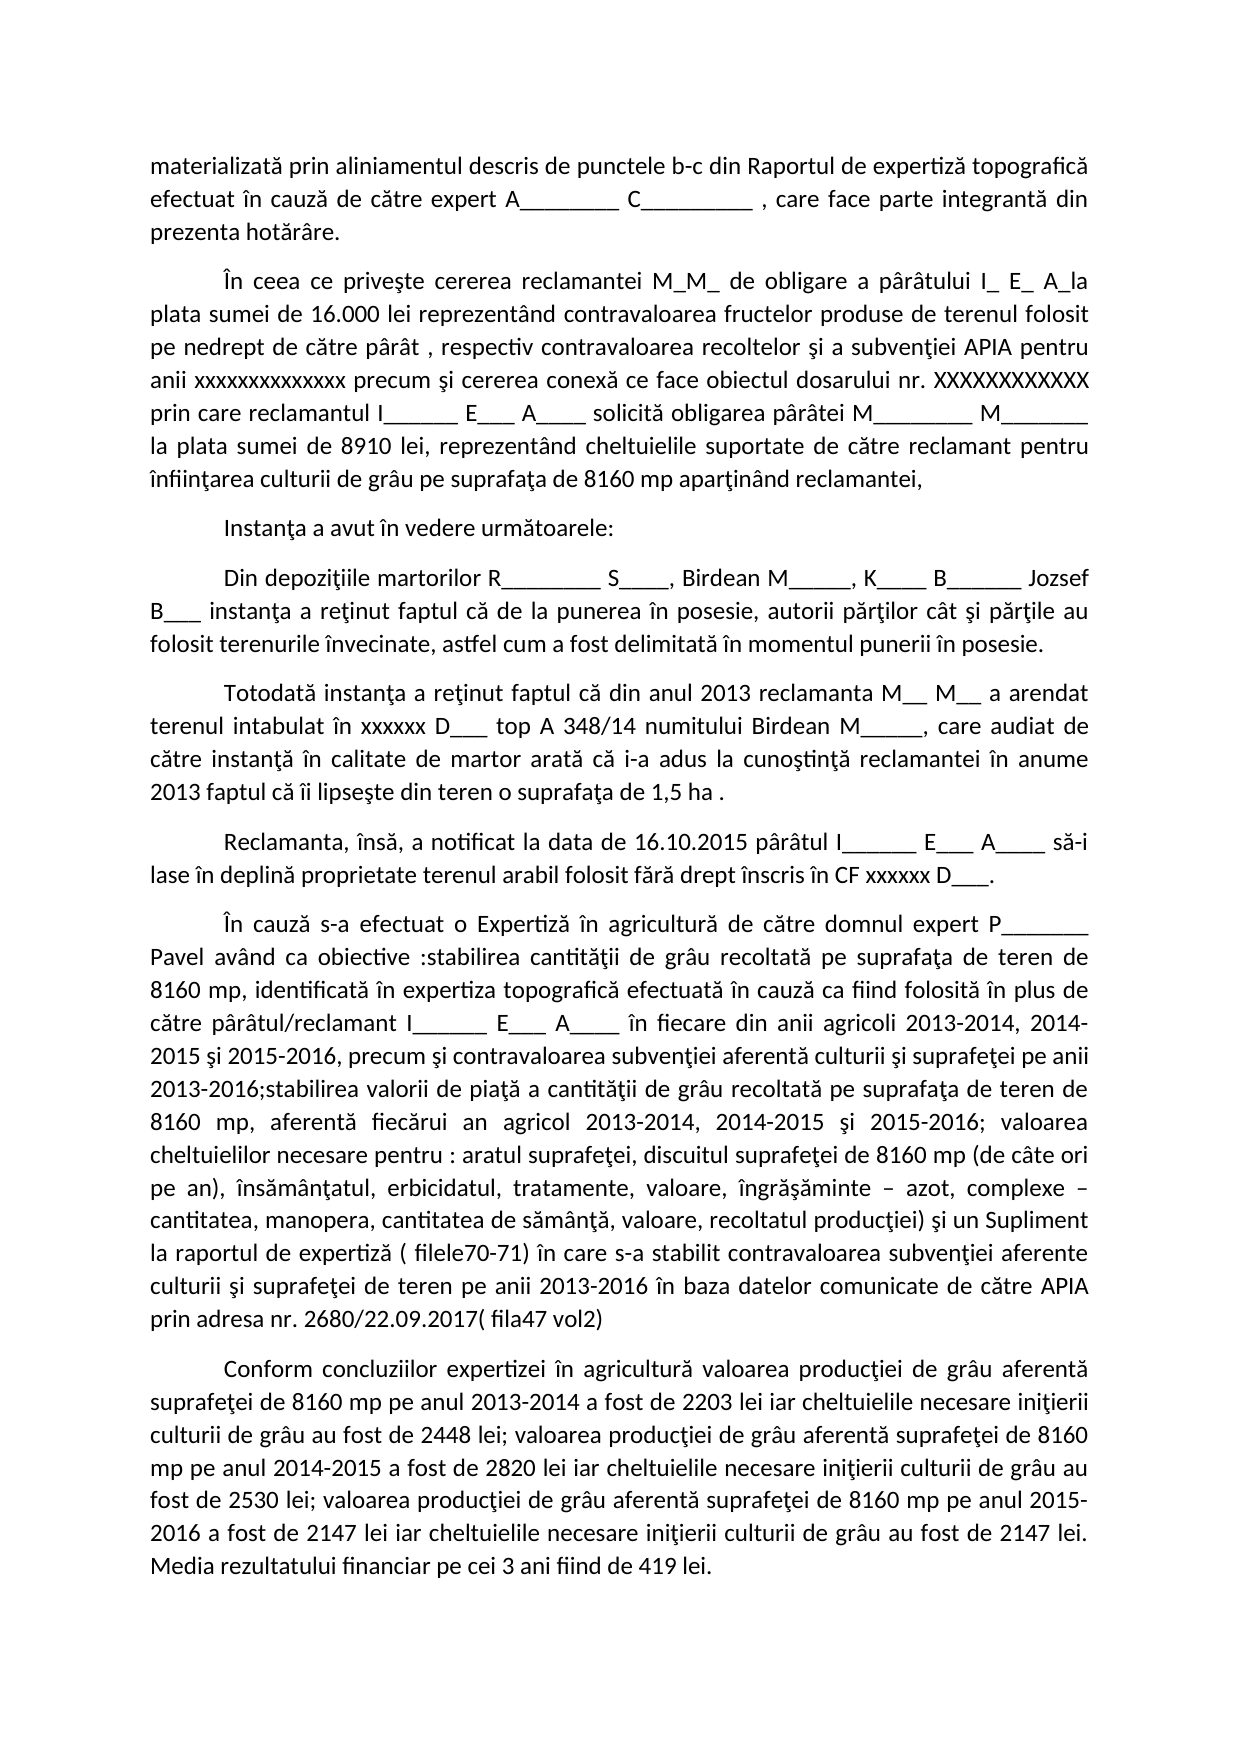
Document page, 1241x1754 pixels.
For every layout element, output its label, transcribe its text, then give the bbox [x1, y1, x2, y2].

text Totodată instanţa a reţinut faptul că din anul 2013 reclamanta M__ M__ a arendat terenul intabulat în xxxxxx D___ top A 348/14 numitului Birdean M_____, care audiat de către instanţă în calitate de martor arată că i-a adus la cunoştinţă reclamantei în anume 2013 faptul că îi lipseşte din teren o suprafaţa de 1,5 ha . [150, 677, 1090, 807]
text Conform concluziilor expertizei în agricultură valoarea producţiei de grâu aferentă suprafeţei de 8160 mp pe anul 2013-2014 a fost de 2203 lei iar cheltuielile necesare iniţierii culturii de grâu au fost de 2448 lei; valoarea producţiei de grâu aferentă suprafeţei de 8160 mp pe anul 2014-2015 a fost de 2820 lei iar cheltuielile necesare iniţierii culturii de grâu au fost de 2530 lei; valoarea producţiei de grâu aferentă suprafeţei de 8160 mp pe anul 2015-2016 a fost de 2147 lei iar cheltuielile necesare iniţierii culturii de grâu au fost de 2147 lei. Media rezultatului financiar pe cei 3 ani fiind de 419 lei. [150, 1353, 1090, 1581]
text Instanţa a avut în vedere următoarele: [150, 512, 1090, 543]
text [150, 150, 1090, 246]
text În ceea ce priveşte cererea reclamantei M_M_ de obligare a pârâtului I_ E_ A_la plata sumei de 16.000 lei reprezentând contravaloarea fructelor produse de terenul folosit pe nedrept de către pârât , respectiv contravaloarea recoltelor şi a subvenţiei APIA pentru anii xxxxxxxxxxxxxx precum şi cererea conexă ce face obiectul dosarului nr. XXXXXXXXXXXX prin care reclamantul I______ E___ A____ solicită obligarea pârâtei M________ M_______ la plata sumei de 8910 lei, reprezentând cheltuielile suportate de către reclamant pentru înfiinţarea culturii de grâu pe suprafaţa de 8160 mp aparţinând reclamantei, [150, 265, 1090, 493]
text În cauză s-a efectuat o Expertiză în agricultură de către domnul expert P_______ Pavel având ca obiective :stabilirea cantităţii de grâu recoltată pe suprafaţa de teren de 8160 mp, identificată în expertiza topografică efectuată în cauză ca fiind folosită în plus de către pârâtul/reclamant I______ E___ A____ în fiecare din anii agricoli 2013-2014, 2014-2015 şi 2015-2016, precum şi contravaloarea subvenţiei aferentă culturii şi suprafeţei pe anii 2013-2016;stabilirea valorii de piaţă a cantităţii de grâu recoltată pe suprafaţa de teren de 8160 mp, aferentă fiecărui an agricol 2013-2014, 2014-2015 şi 2015-2016; valoarea cheltuielilor necesare pentru : aratul suprafeţei, discuitul suprafeţei de 8160 mp (de câte ori pe an), însămânţatul, erbicidatul, tratamente, valoare, îngrăşăminte – azot, complexe – cantitatea, manopera, cantitatea de sămânţă, valoare, recoltatul producţiei) şi un Supliment la raportul de expertiză ( filele70-71) în care s-a stabilit contravaloarea subvenţiei aferente culturii şi suprafeţei de teren pe anii 2013-2016 în baza datelor comunicate de către APIA prin adresa nr. 2680/22.09.2017( fila47 vol2) [150, 908, 1090, 1334]
text Din depoziţiile martorilor R________ S____, Birdean M_____, K____ B______ Jozsef B___ instanţa a reţinut faptul că de la punerea în posesie, autorii părţilor cât şi părţile au folosit terenurile învecinate, astfel cum a fost delimitată în momentul punerii în posesie. [150, 562, 1090, 658]
text Reclamanta, însă, a notificat la data de 16.10.2015 pârâtul I______ E___ A____ să-i lase în deplină proprietate terenul arabil folosit fără drept înscris în CF xxxxxx D___. [150, 826, 1090, 889]
